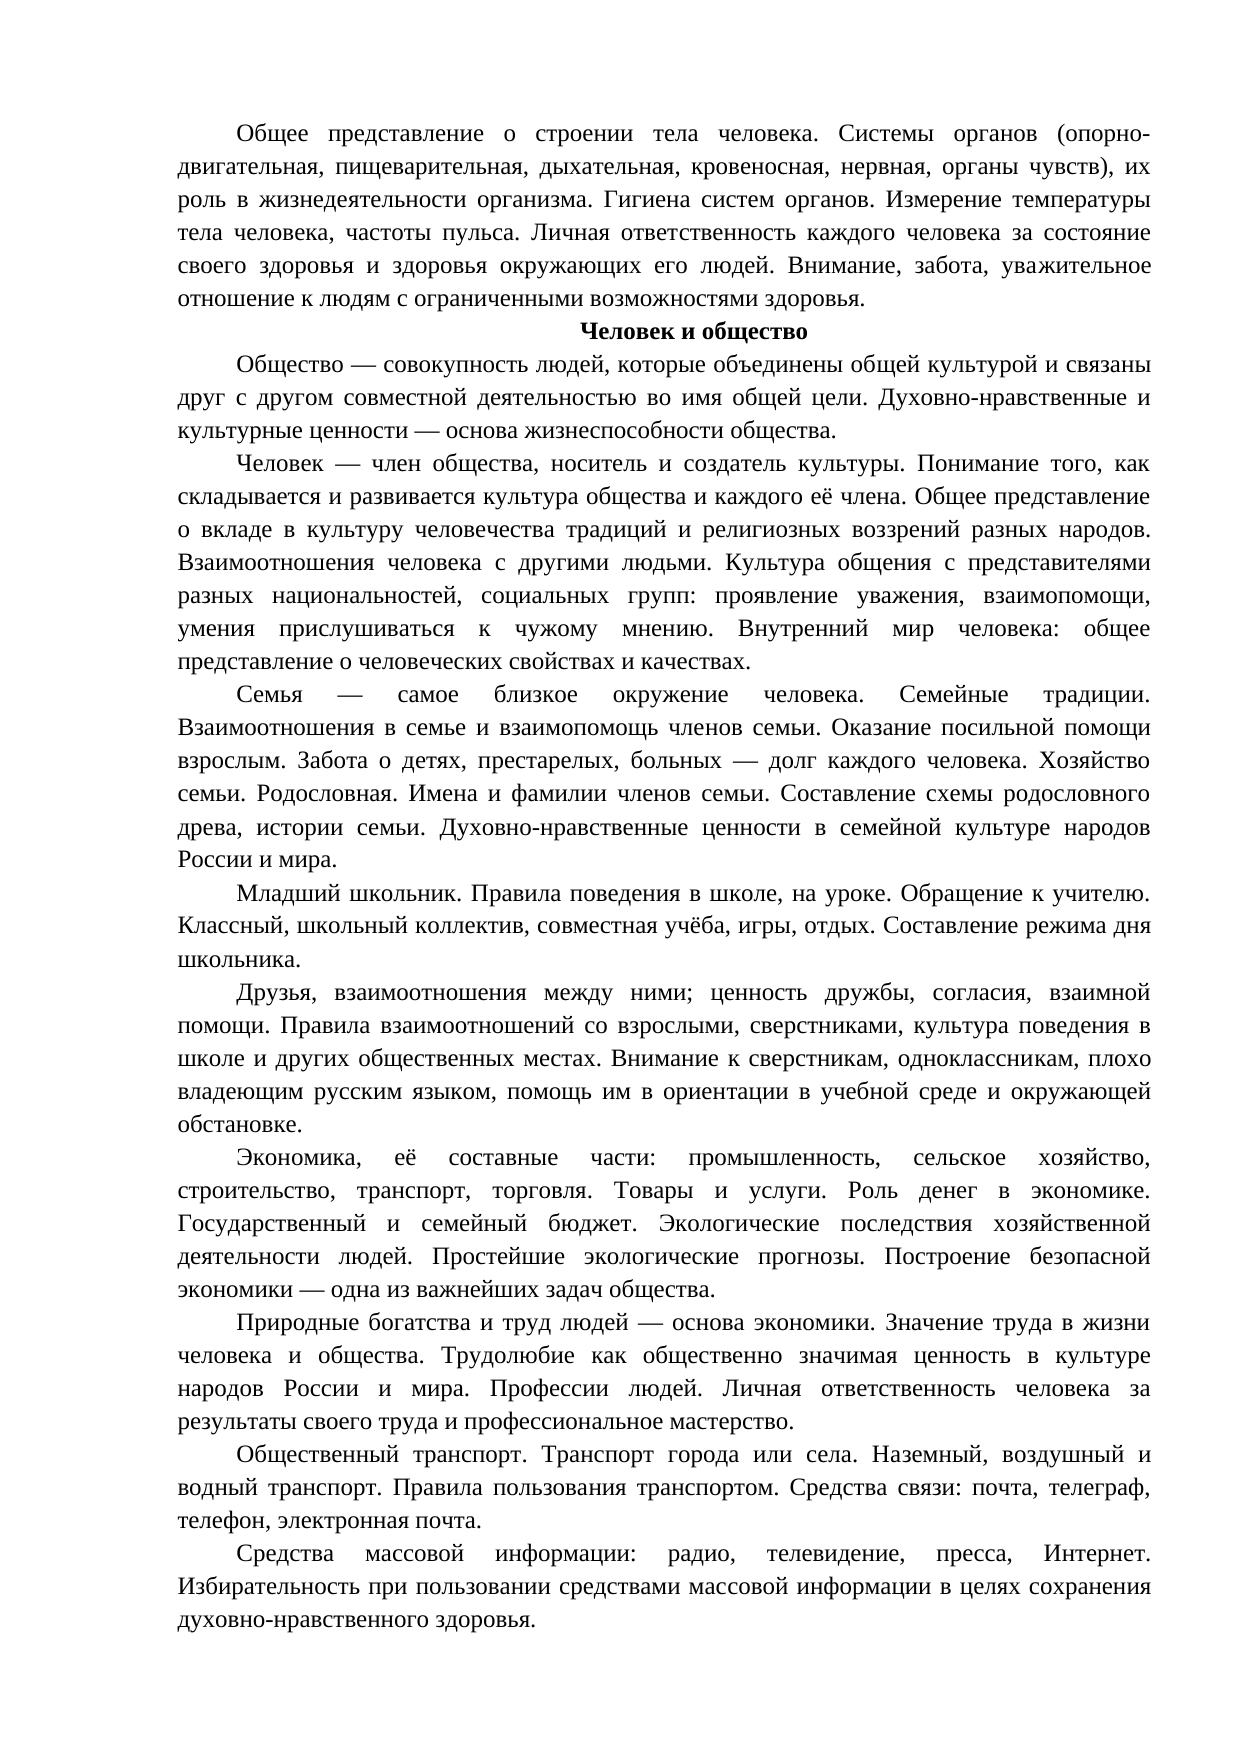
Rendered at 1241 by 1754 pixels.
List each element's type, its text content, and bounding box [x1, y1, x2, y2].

text Общественный транспорт. Транспорт города или села. Наземный, воздушный и водный транспорт. Правила пользования транспортом. Средства связи: почта, телеграф, телефон, электронная почта. [177, 1439, 1152, 1534]
text Семья — самое близкое окружение человека. Семейные традиции. Взаимоотношения в семье и взаимопомощь членов семьи. Оказание посильной помощи взрослым. Забота о детях, престарелых, больных — долг каждого человека. Хозяйство семьи. Родословная. Имена и фамилии членов семьи. Составление схемы родословного древа, истории семьи. Духовно-нравственные ценности в семейной культуре народов России и мира. [177, 679, 1152, 873]
text Природные богатства и труд людей — основа экономики. Значение труда в жизни человека и общества. Трудолюбие как общественно значимая ценность в культуре народов России и мира. Профессии людей. Личная ответственность человека за результаты своего труда и профессиональное мастерство. [177, 1307, 1152, 1435]
text Младший школьник. Правила поведения в школе, на уроке. Обращение к учителю. Классный, школьный коллектив, совместная учёба, игры, отдых. Составление режима дня школьника. [177, 878, 1152, 972]
text Человек — член общества, носитель и создатель культуры. Понимание того, как складывается и развивается культура общества и каждого её члена. Общее представление о вкладе в культуру человечества традиций и религиозных воззрений разных народов. Взаимоотношения человека с другими людьми. Культура общения с представителями разных национальностей, социальных групп: проявление уважения, взаимопомощи, умения прислушиваться к чужому мнению. Внутренний мир человека: общее представление о человеческих свойствах и качествах. [177, 448, 1152, 675]
text Общество — совокупность людей, которые объединены общей культурой и связаны друг с другом совместной деятельностью во имя общей цели. Духовно-нравственные и культурные ценности — основа жизнеспособности общества. [177, 349, 1152, 444]
text Средства массовой информации: радио, телевидение, пресса, Интернет. Избирательность при пользовании средствами массовой информации в целях сохранения духовно-нравственного здоровья. [177, 1538, 1152, 1633]
text Экономика, её составные части: промышленность, сельское хозяйство, строительство, транспорт, торговля. Товары и услуги. Роль денег в экономике. Государственный и семейный бюджет. Экологические последствия хозяйственной деятельности людей. Простейшие экологические прогнозы. Построение безопасной экономики — одна из важнейших задач общества. [177, 1142, 1152, 1303]
text Друзья, взаимоотношения между ними; ценность дружбы, согласия, взаимной помощи. Правила взаимоотношений со взрослыми, сверстниками, культура поведения в школе и других общественных местах. Внимание к сверстникам, одноклассникам, плохо владеющим русским языком, помощь им в ориентации в учебной среде и окружающей обстановке. [177, 977, 1152, 1137]
text Человек и общество [177, 316, 1152, 345]
text Общее представление о строении тела человека. Системы органов (опорно-двигательная, пищеварительная, дыхательная, кровеносная, нервная, органы чувств), их роль в жизнедеятельности организма. Гигиена систем органов. Измерение температуры тела человека, частоты пульса. Личная ответственность каждого человека за состояние своего здоровья и здоровья окружающих его людей. Внимание, забота, уважительное отношение к людям с ограниченными возможностями здоровья. [177, 118, 1152, 312]
